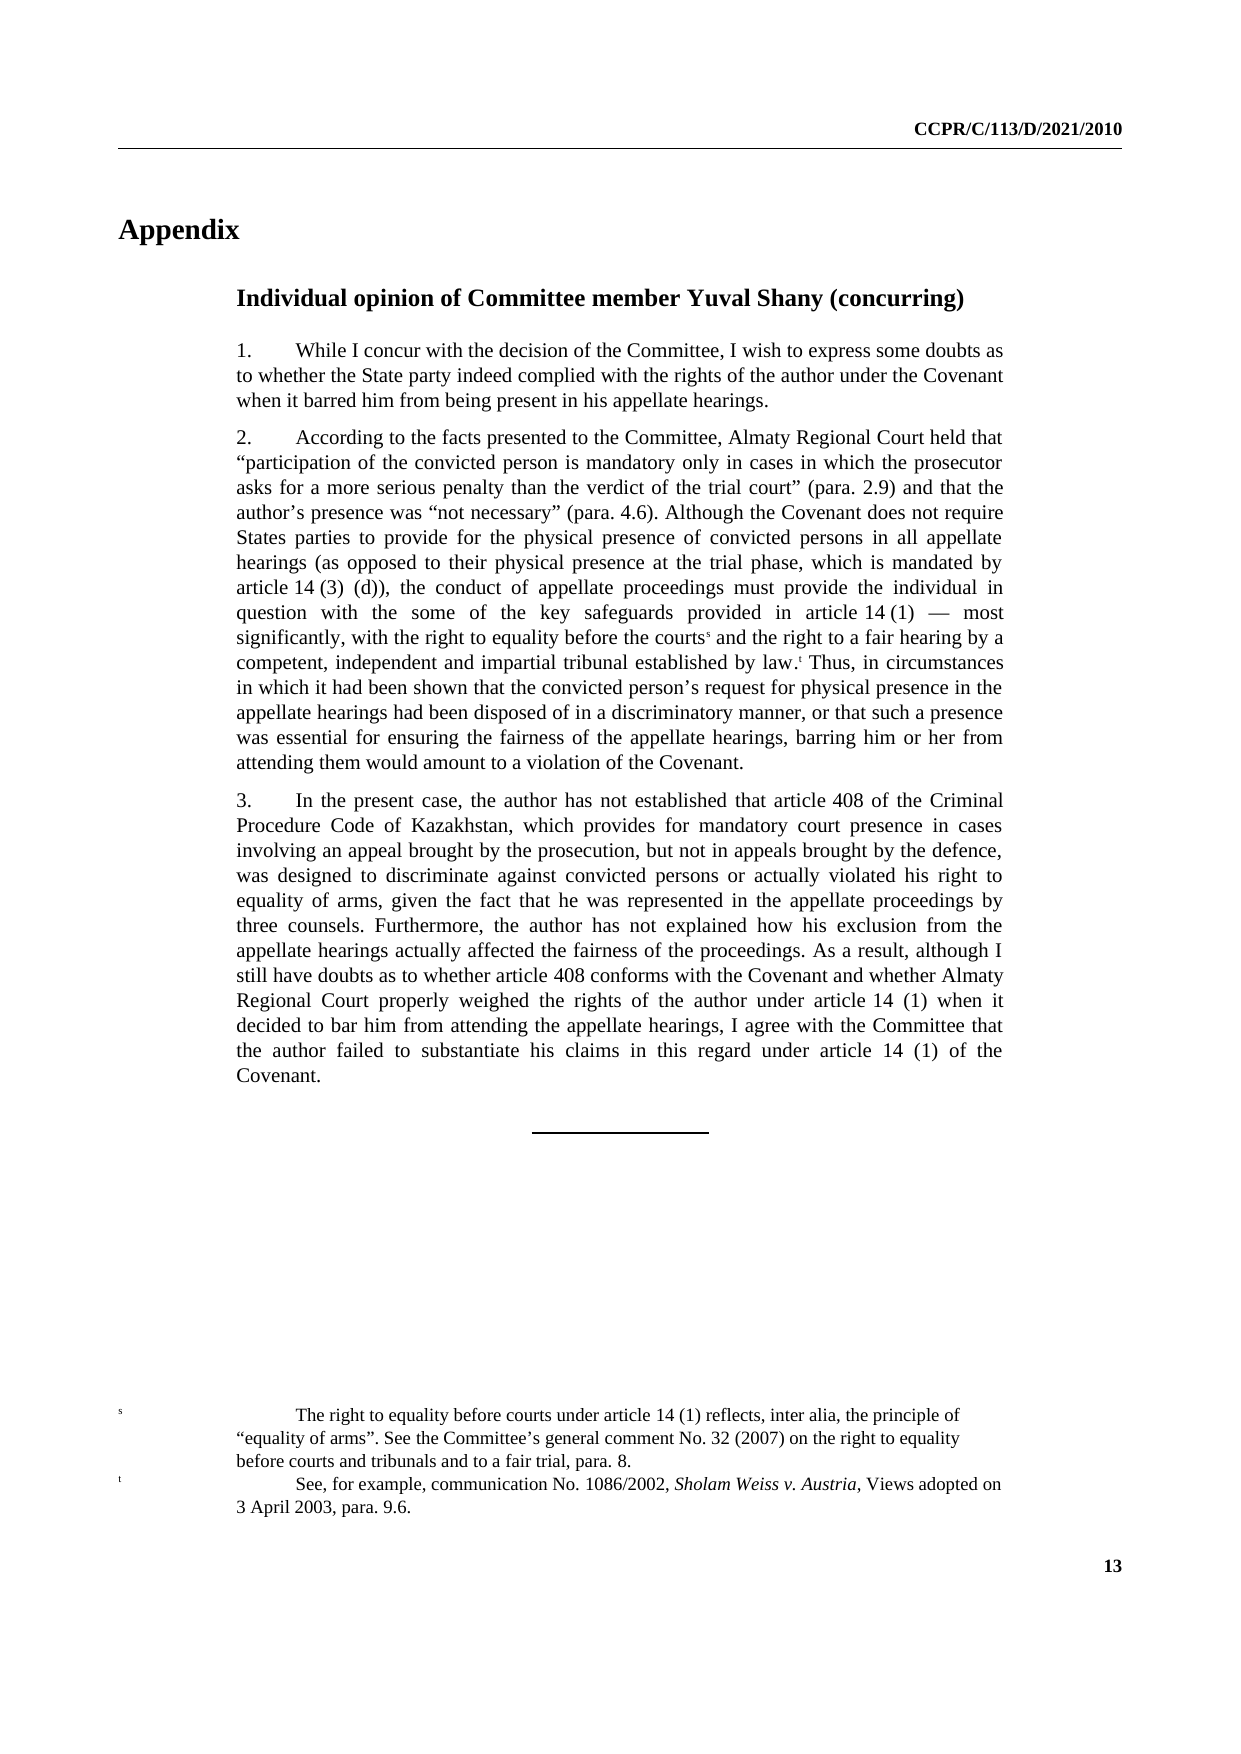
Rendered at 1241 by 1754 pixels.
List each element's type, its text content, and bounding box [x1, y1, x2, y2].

text 1. While I concur with the decision of the Committee, I wish to express some doubts as to whether the State party indeed complied with the rights of the author under the Covenant when it barred him from being present in his appellate hearings. [236, 337, 1004, 412]
text 3. In the present case, the author has not established that article 408 of the Criminal Procedure Code of Kazakhstan, which provides for mandatory court presence in cases involving an appeal brought by the prosecution, but not in appeals brought by the defence, was designed to discriminate against convicted persons or actually violated his right to equality of arms, given the fact that he was represented in the appellate proceedings by three counsels. Furthermore, the author has not explained how his exclusion from the appellate hearings actually affected the fairness of the proceedings. As a result, although I still have doubts as to whether article 408 conforms with the Covenant and whether Almaty Regional Court properly weighed the rights of the author under article 14 (1) when it decided to bar him from attending the appellate hearings, I agree with the Committee that the author failed to substantiate his claims in this regard under article 14 (1) of the Covenant. [236, 787, 1004, 1087]
text Appendix [118, 215, 1004, 246]
text 2. According to the facts presented to the Committee, Almaty Regional Court held that “participation of the convicted person is mandatory only in cases in which the prosecutor asks for a more serious penalty than the verdict of the trial court” (para. 2.9) and that the author’s presence was “not necessary” (para. 4.6). Although the Covenant does not require States parties to provide for the physical presence of convicted persons in all appellate hearings (as opposed to their physical presence at the trial phase, which is mandated by article 14 (3) (d)), the conduct of appellate proceedings must provide the individual in question with the some of the key safeguards provided in article 14 (1) — most significantly, with the right to equality before the courts and the right to a fair hearing by a competent, independent and impartial tribunal established by law. Thus, in circumstances in which it had been shown that the convicted person’s request for physical presence in the appellate hearings had been disposed of in a discriminatory manner, or that such a presence was essential for ensuring the fairness of the appellate hearings, barring him or her from attending them would amount to a violation of the Covenant. [236, 424, 1004, 774]
text Individual opinion of Committee member Yuval Shany (concurring) [118, 283, 1004, 312]
